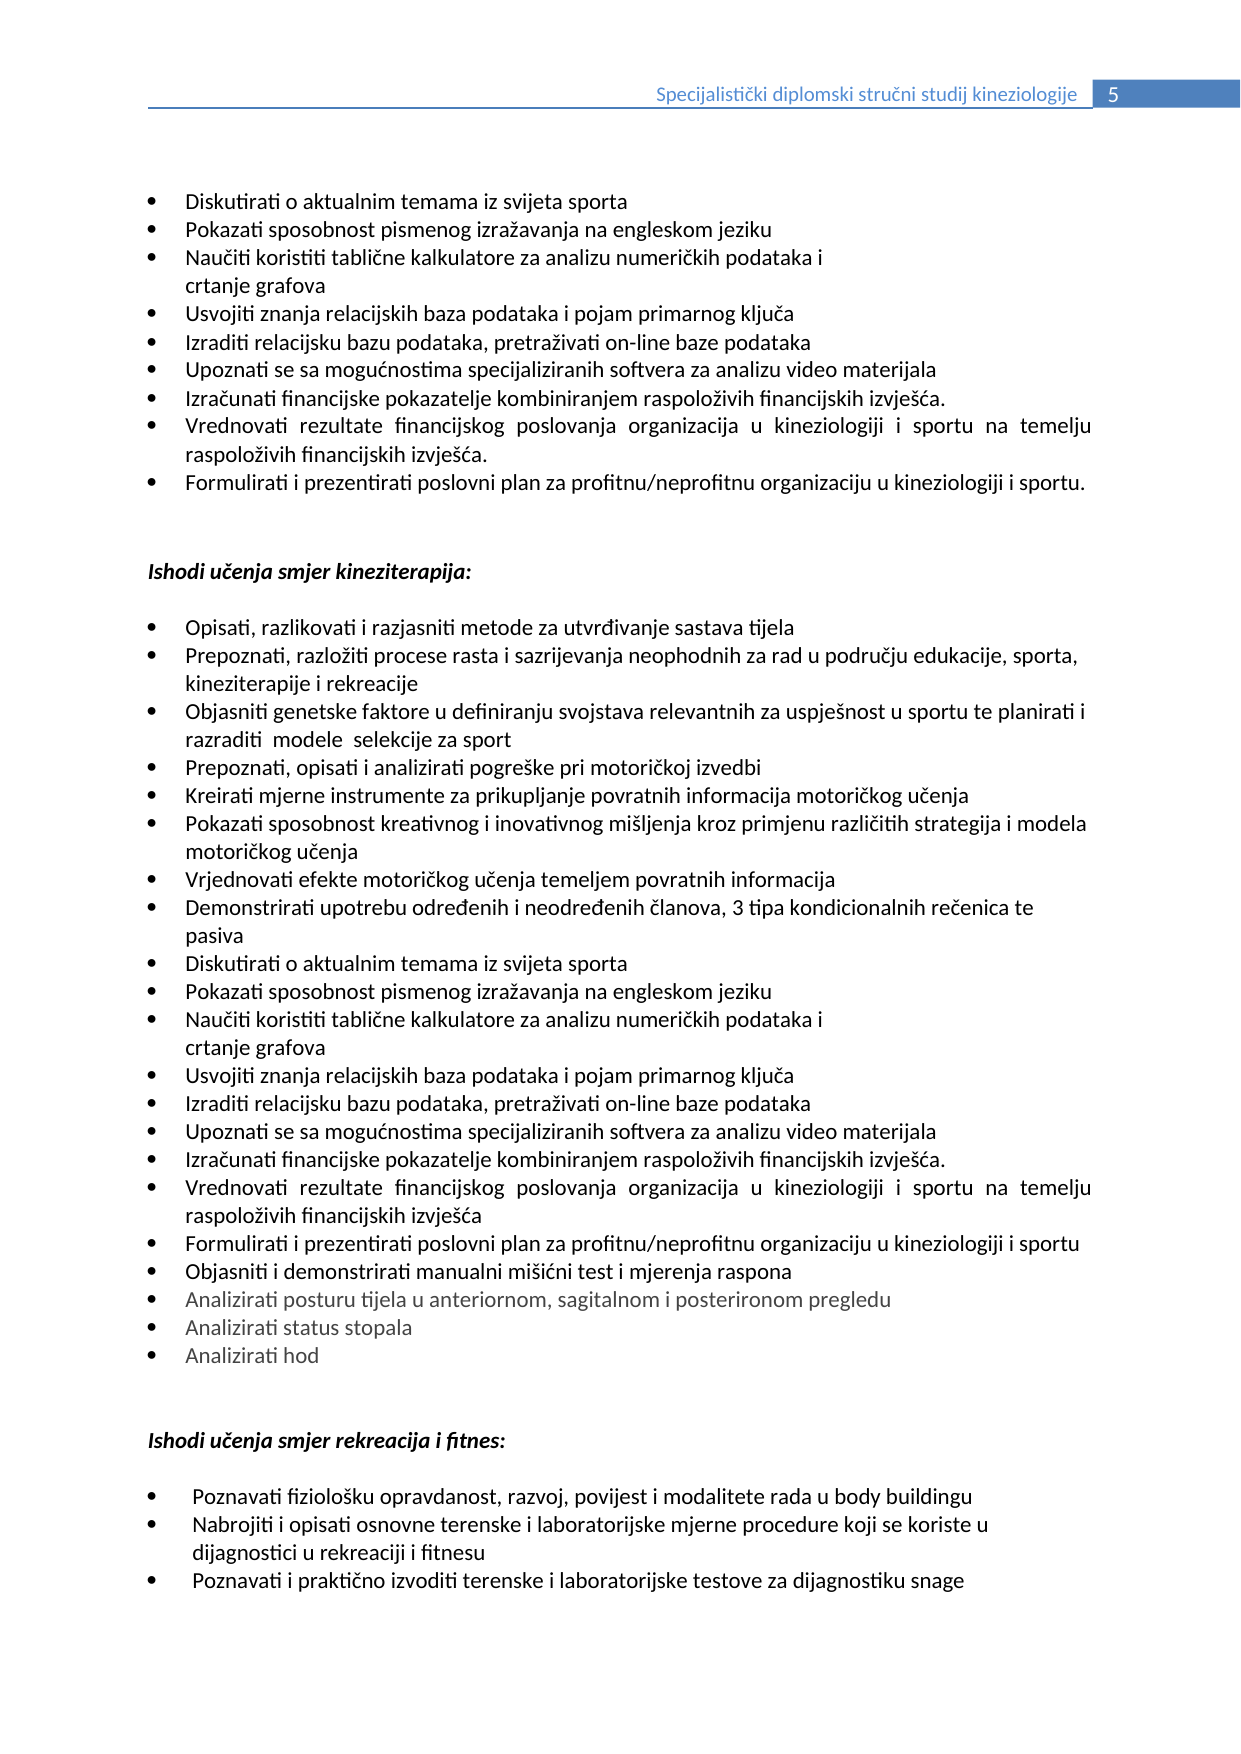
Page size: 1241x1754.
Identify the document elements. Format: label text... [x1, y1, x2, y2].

list Vrednovati rezultate financijskog poslovanja organizacija u kineziologiji i sportu na temelju raspoloživih financijskih izvješća [148, 1173, 1093, 1229]
list Upoznati se sa mogućnostima specijaliziranih softvera za analizu video materijala [148, 356, 1093, 384]
text Ishodi učenja smjer kineziterapija: [148, 557, 1093, 585]
list Analizirati hod [148, 1341, 1093, 1369]
list Demonstrirati upotrebu određenih i neodređenih članova, 3 tipa kondicionalnih rečenica te pasiva [148, 893, 1093, 949]
list Diskutirati o aktualnim temama iz svijeta sporta [148, 949, 1093, 977]
list Prepoznati, opisati i analizirati pogreške pri motoričkoj izvedbi [148, 753, 1093, 781]
list Izračunati financijske pokazatelje kombiniranjem raspoloživih financijskih izvješća. [148, 1145, 1093, 1173]
list Naučiti koristiti tablične kalkulatore za analizu numeričkih podataka i crtanje grafova [148, 243, 1093, 299]
list Kreirati mjerne instrumente za prikupljanje povratnih informacija motoričkog učenja [148, 781, 1093, 809]
list Analizirati status stopala [148, 1313, 1093, 1341]
list Izraditi relacijsku bazu podataka, pretraživati on-line baze podataka [148, 328, 1093, 356]
list Nabrojiti i opisati osnovne terenske i laboratorijske mjerne procedure koji se koriste u dijagnostici u rekreaciji i fitnesu [148, 1510, 1093, 1566]
list Vrednovati rezultate financijskog poslovanja organizacija u kineziologiji i sportu na temelju raspoloživih financijskih izvješća. [148, 412, 1093, 468]
list Formulirati i prezentirati poslovni plan za profitnu/neprofitnu organizaciju u kineziologiji i sportu [148, 1229, 1093, 1257]
list Izraditi relacijsku bazu podataka, pretraživati on-line baze podataka [148, 1089, 1093, 1117]
list Formulirati i prezentirati poslovni plan za profitnu/neprofitnu organizaciju u kineziologiji i sportu. [148, 468, 1093, 496]
list Usvojiti znanja relacijskih baza podataka i pojam primarnog ključa [148, 299, 1093, 328]
text Ishodi učenja smjer rekreacija i fitnes: [148, 1426, 1093, 1454]
list Poznavati fiziološku opravdanost, razvoj, povijest i modalitete rada u body buildingu [148, 1482, 1093, 1510]
list Objasniti genetske faktore u definiranju svojstava relevantnih za uspješnost u sportu te planirati i razraditi modele selekcije za sport [148, 697, 1093, 753]
list Diskutirati o aktualnim temama iz svijeta sporta [148, 187, 1093, 216]
list Upoznati se sa mogućnostima specijaliziranih softvera za analizu video materijala [148, 1117, 1093, 1145]
list Analizirati posturu tijela u anteriornom, sagitalnom i posterironom pregledu [148, 1285, 1093, 1313]
list Pokazati sposobnost kreativnog i inovativnog mišljenja kroz primjenu različitih strategija i modela motoričkog učenja [148, 809, 1093, 865]
list Pokazati sposobnost pismenog izražavanja na engleskom jeziku [148, 977, 1093, 1005]
list Vrjednovati efekte motoričkog učenja temeljem povratnih informacija [148, 865, 1093, 893]
list Usvojiti znanja relacijskih baza podataka i pojam primarnog ključa [148, 1061, 1093, 1089]
list Objasniti i demonstrirati manualni mišićni test i mjerenja raspona [148, 1257, 1093, 1285]
list Poznavati i praktično izvoditi terenske i laboratorijske testove za dijagnostiku snage [148, 1566, 1093, 1594]
list Pokazati sposobnost pismenog izražavanja na engleskom jeziku [148, 216, 1093, 243]
list Opisati, razlikovati i razjasniti metode za utvrđivanje sastava tijela [148, 613, 1093, 641]
list Naučiti koristiti tablične kalkulatore za analizu numeričkih podataka i crtanje grafova [148, 1005, 1093, 1061]
list Prepoznati, razložiti procese rasta i sazrijevanja neophodnih za rad u području edukacije, sporta, kineziterapije i rekreacije [148, 641, 1093, 697]
list Izračunati financijske pokazatelje kombiniranjem raspoloživih financijskih izvješća. [148, 384, 1093, 412]
